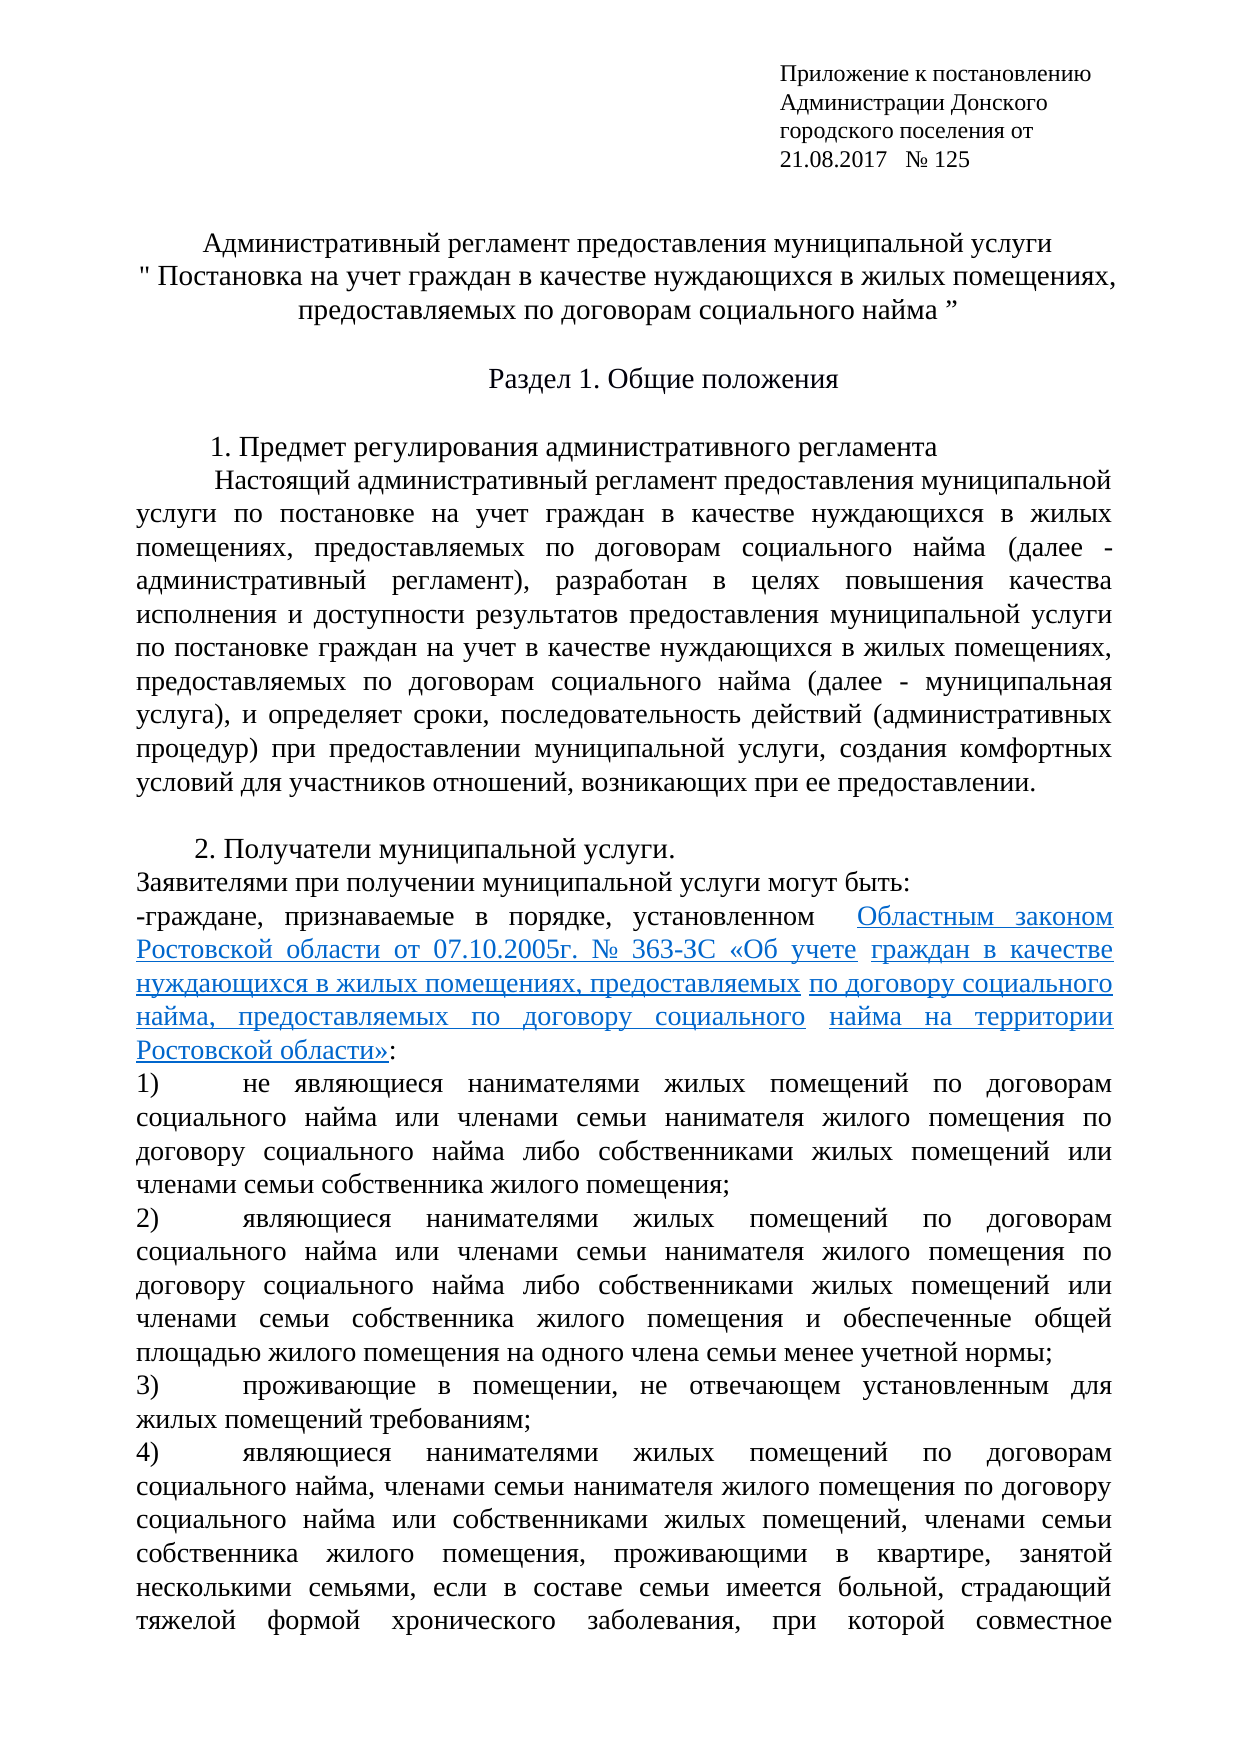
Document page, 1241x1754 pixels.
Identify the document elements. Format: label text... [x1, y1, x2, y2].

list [136, 1435, 1113, 1636]
text Заявителями при получении муниципальной услуги могут быть: [136, 865, 1117, 898]
list не являющиеся нанимателями жилых помещений по договорам социального найма или членами семьи нанимателя жилого помещения по договору социального найма либо собственниками жилых помещений или членами семьи собственника жилого помещения; [136, 1066, 1113, 1200]
text 1. Предмет регулирования административного регламента [136, 429, 1117, 462]
text Административный регламент предоставления муниципальной услуги " Постановка на учет граждан в качестве нуждающихся в жилых помещениях, предоставляемых по договорам социального найма ” [138, 226, 1117, 326]
text Настоящий административный регламент предоставления муниципальной услуги по постановке на учет граждан в качестве нуждающихся в жилых помещениях, предоставляемых по договорам социального найма (далее - административный регламент), разработан в целях повышения качества исполнения и доступности результатов предоставления муниципальной услуги по постановке граждан на учет в качестве нуждающихся в жилых помещениях, предоставляемых по договорам социального найма (далее - муниципальная услуга), и определяет сроки, последовательность действий (административных процедур) при предоставлении муниципальной услуги, создания комфортных условий для участников отношений, возникающих при ее предоставлении. [136, 462, 1113, 798]
text 2. Получатели муниципальной услуги. [136, 831, 1117, 865]
text Приложение к постановлению Администрации Донского городского поселения от 21.08.2017 № 125 [779, 59, 1113, 173]
text Раздел 1. Общие положения [136, 362, 1117, 395]
list являющиеся нанимателями жилых помещений по договорам социального найма или членами семьи нанимателя жилого помещения по договору социального найма либо собственниками жилых помещений или членами семьи собственника жилого помещения и обеспеченные общей площадью жилого помещения на одного члена семьи менее учетной нормы; [136, 1200, 1113, 1368]
text -граждане, признаваемые в порядке, установленном Областным законом Ростовской области от 07.10.2005г. № 363-ЗС «Об учете граждан в качестве нуждающихся в жилых помещениях, предоставляемых по договору социального найма, предоставляемых по договору социального найма на территории Ростовской области»: [136, 898, 1113, 1066]
list проживающие в помещении, не отвечающем установленным для жилых помещений требованиям; [136, 1368, 1113, 1435]
